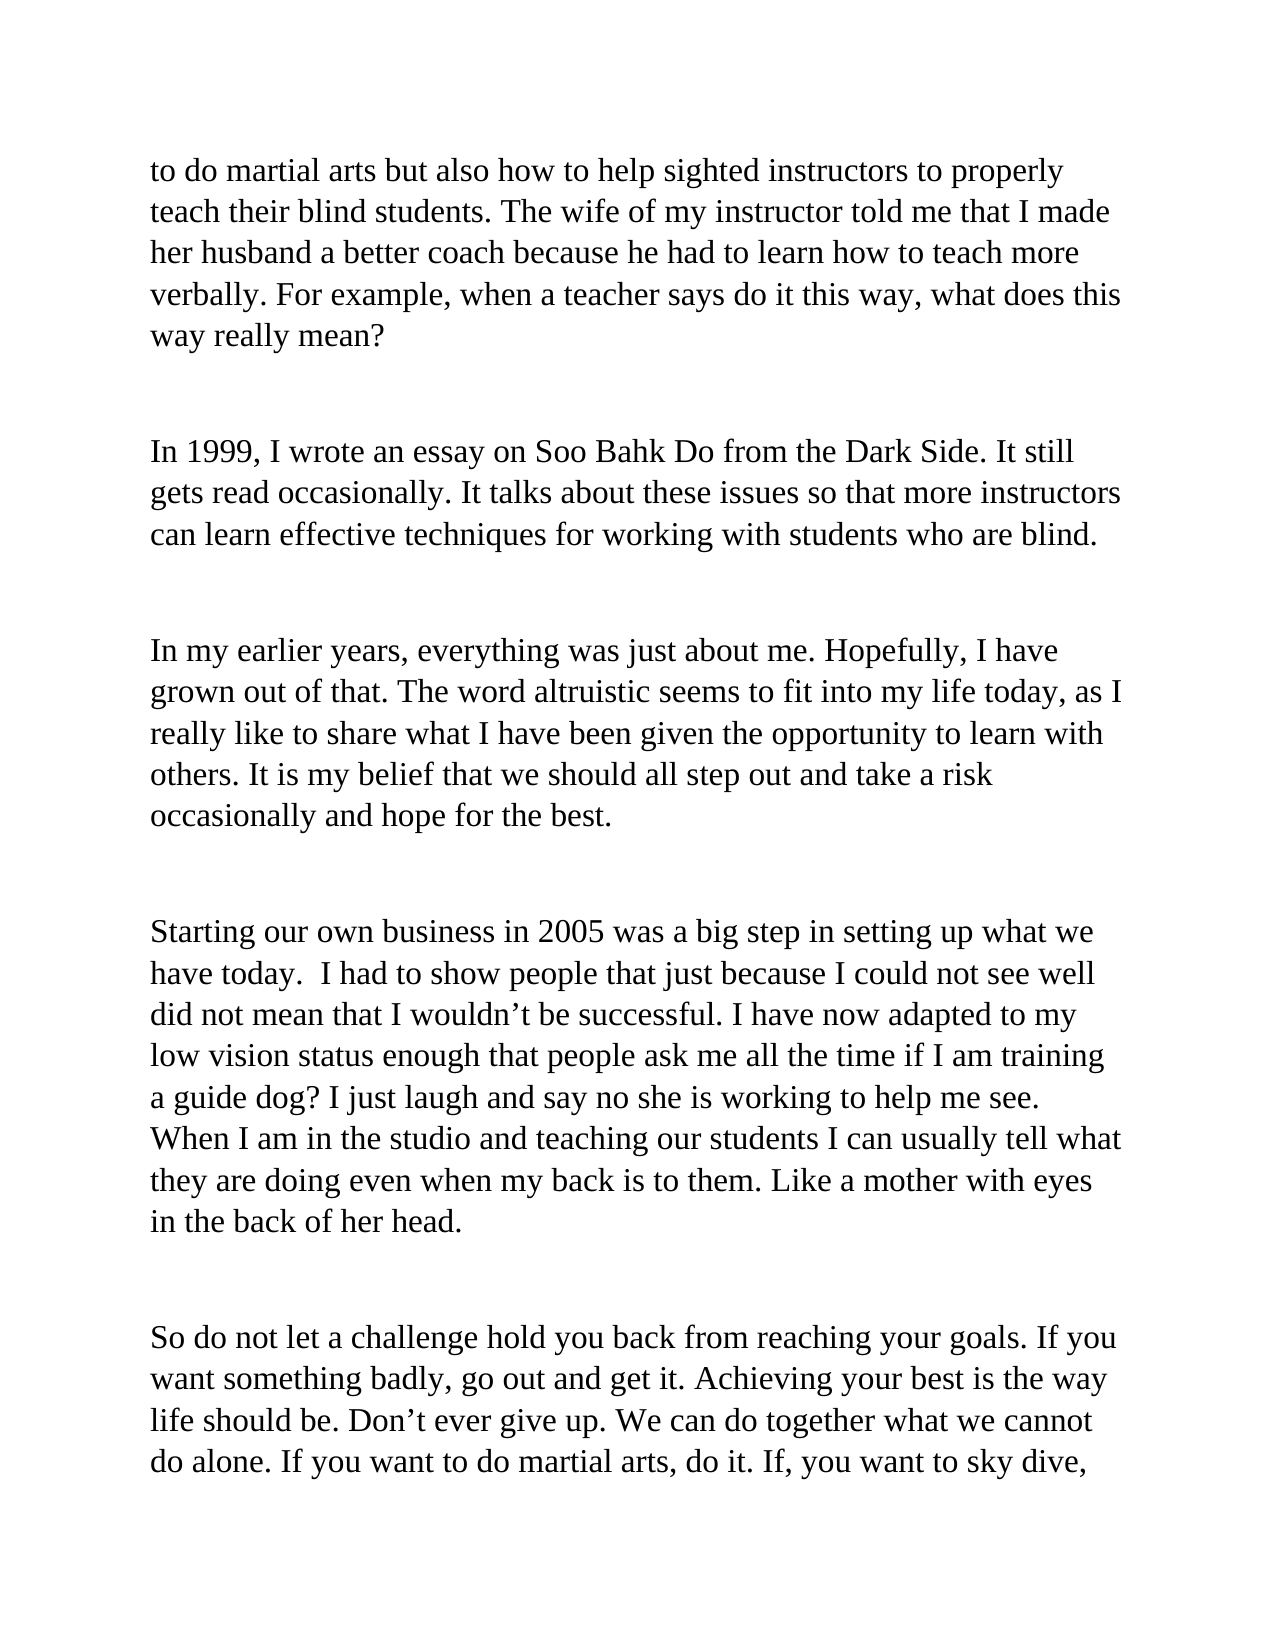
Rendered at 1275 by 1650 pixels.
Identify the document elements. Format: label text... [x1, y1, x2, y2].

text In my earlier years, everything was just about me. Hopefully, I have grown out of that. The word altruistic seems to fit into my life today, as I really like to share what I have been given the opportunity to learn with others. It is my belief that we should all step out and take a risk occasionally and hope for the best. [150, 630, 1125, 834]
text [150, 1317, 1125, 1479]
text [150, 150, 1125, 354]
text In 1999, I wrote an essay on Soo Bahk Do from the Dark Side. It still gets read occasionally. It talks about these issues so that more instructors can learn effective techniques for working with students who are blind. [150, 431, 1125, 552]
text Starting our own business in 2005 was a big step in setting up what we have today. I had to show people that just because I could not see well did not mean that I wouldn’t be successful. I have now adapted to my low vision status enough that people ask me all the time if I am training a guide dog? I just laugh and say no she is working to help me see. When I am in the studio and teaching our students I can usually tell what they are doing even when my back is to them. Like a mother with eyes in the back of her head. [150, 912, 1125, 1239]
